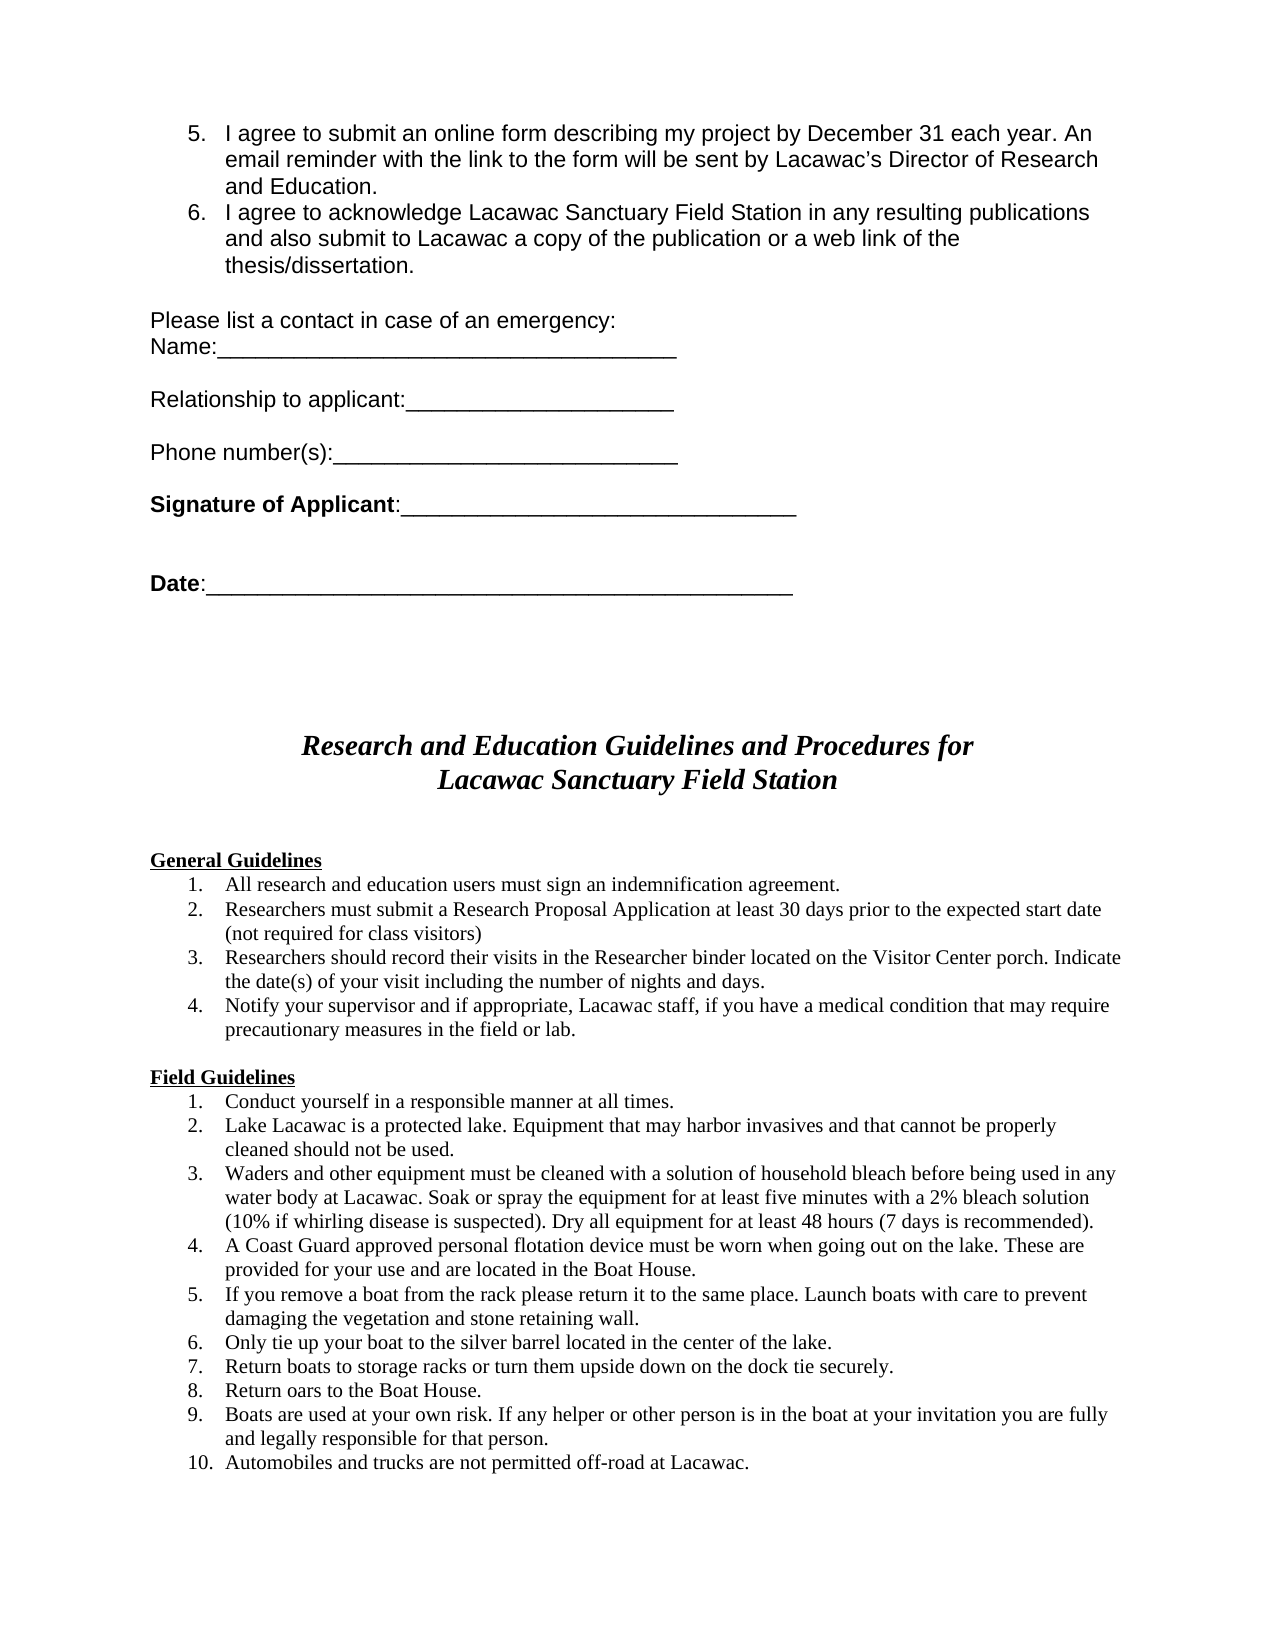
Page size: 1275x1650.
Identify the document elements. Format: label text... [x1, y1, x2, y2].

text Relationship to applicant:_____________________ [150, 386, 1125, 412]
text Phone number(s):___________________________ [150, 439, 1125, 465]
list All research and education users must sign an indemnification agreement. [187, 872, 1125, 896]
list If you remove a boat from the rack please return it to the same place. Launch boats with care to prevent damaging the vegetation and stone retaining wall. [187, 1281, 1125, 1329]
text General Guidelines [150, 848, 1125, 872]
list Only tie up your boat to the silver barrel located in the center of the lake. [187, 1329, 1125, 1354]
list Return oars to the Boat House. [187, 1378, 1125, 1402]
text Please list a contact in case of an emergency: [150, 307, 1125, 333]
list I agree to acknowledge Lacawac Sanctuary Field Station in any resulting publications and also submit to Lacawac a copy of the publication or a web link of the thesis/dissertation. [187, 199, 1125, 278]
text Date:______________________________________________ [150, 570, 1125, 597]
list I agree to submit an online form describing my project by December 31 each year. An email reminder with the link to the form will be sent by Lacawac’s Director of Research and Education. [187, 120, 1125, 199]
list Researchers should record their visits in the Researcher binder located on the Visitor Center porch. Indicate the date(s) of your visit including the number of nights and days. [187, 944, 1125, 993]
list Boats are used at your own risk. If any helper or other person is in the boat at your invitation you are fully and legally responsible for that person. [187, 1402, 1125, 1450]
list A Coast Guard approved personal flotation device must be worn when going out on the lake. These are provided for your use and are located in the Boat House. [187, 1233, 1125, 1281]
text Lacawac Sanctuary Field Station [150, 762, 1125, 796]
text Signature of Applicant:_______________________________ [150, 491, 1125, 518]
list Return boats to storage racks or turn them upside down on the dock tie securely. [187, 1354, 1125, 1378]
text Field Guidelines [150, 1065, 1125, 1089]
list Notify your supervisor and if appropriate, Lacawac staff, if you have a medical condition that may require precautionary measures in the field or lab. [187, 993, 1125, 1041]
list Lake Lacawac is a protected lake. Equipment that may harbor invasives and that cannot be properly cleaned should not be used. [187, 1113, 1125, 1161]
list Researchers must submit a Research Proposal Application at least 30 days prior to the expected start date (not required for class visitors) [187, 896, 1125, 944]
list Waders and other equipment must be cleaned with a solution of household bleach before being used in any water body at Lacawac. Soak or spray the equipment for at least five minutes with a 2% bleach solution (10% if whirling disease is suspected). Dry all equipment for at least 48 hours (7 days is recommended). [187, 1161, 1125, 1233]
list Conduct yourself in a responsible manner at all times. [187, 1089, 1125, 1113]
list Automobiles and trucks are not permitted off-road at Lacawac. [187, 1450, 1125, 1474]
text Research and Education Guidelines and Procedures for [150, 728, 1125, 762]
text Name:____________________________________ [150, 333, 1125, 359]
